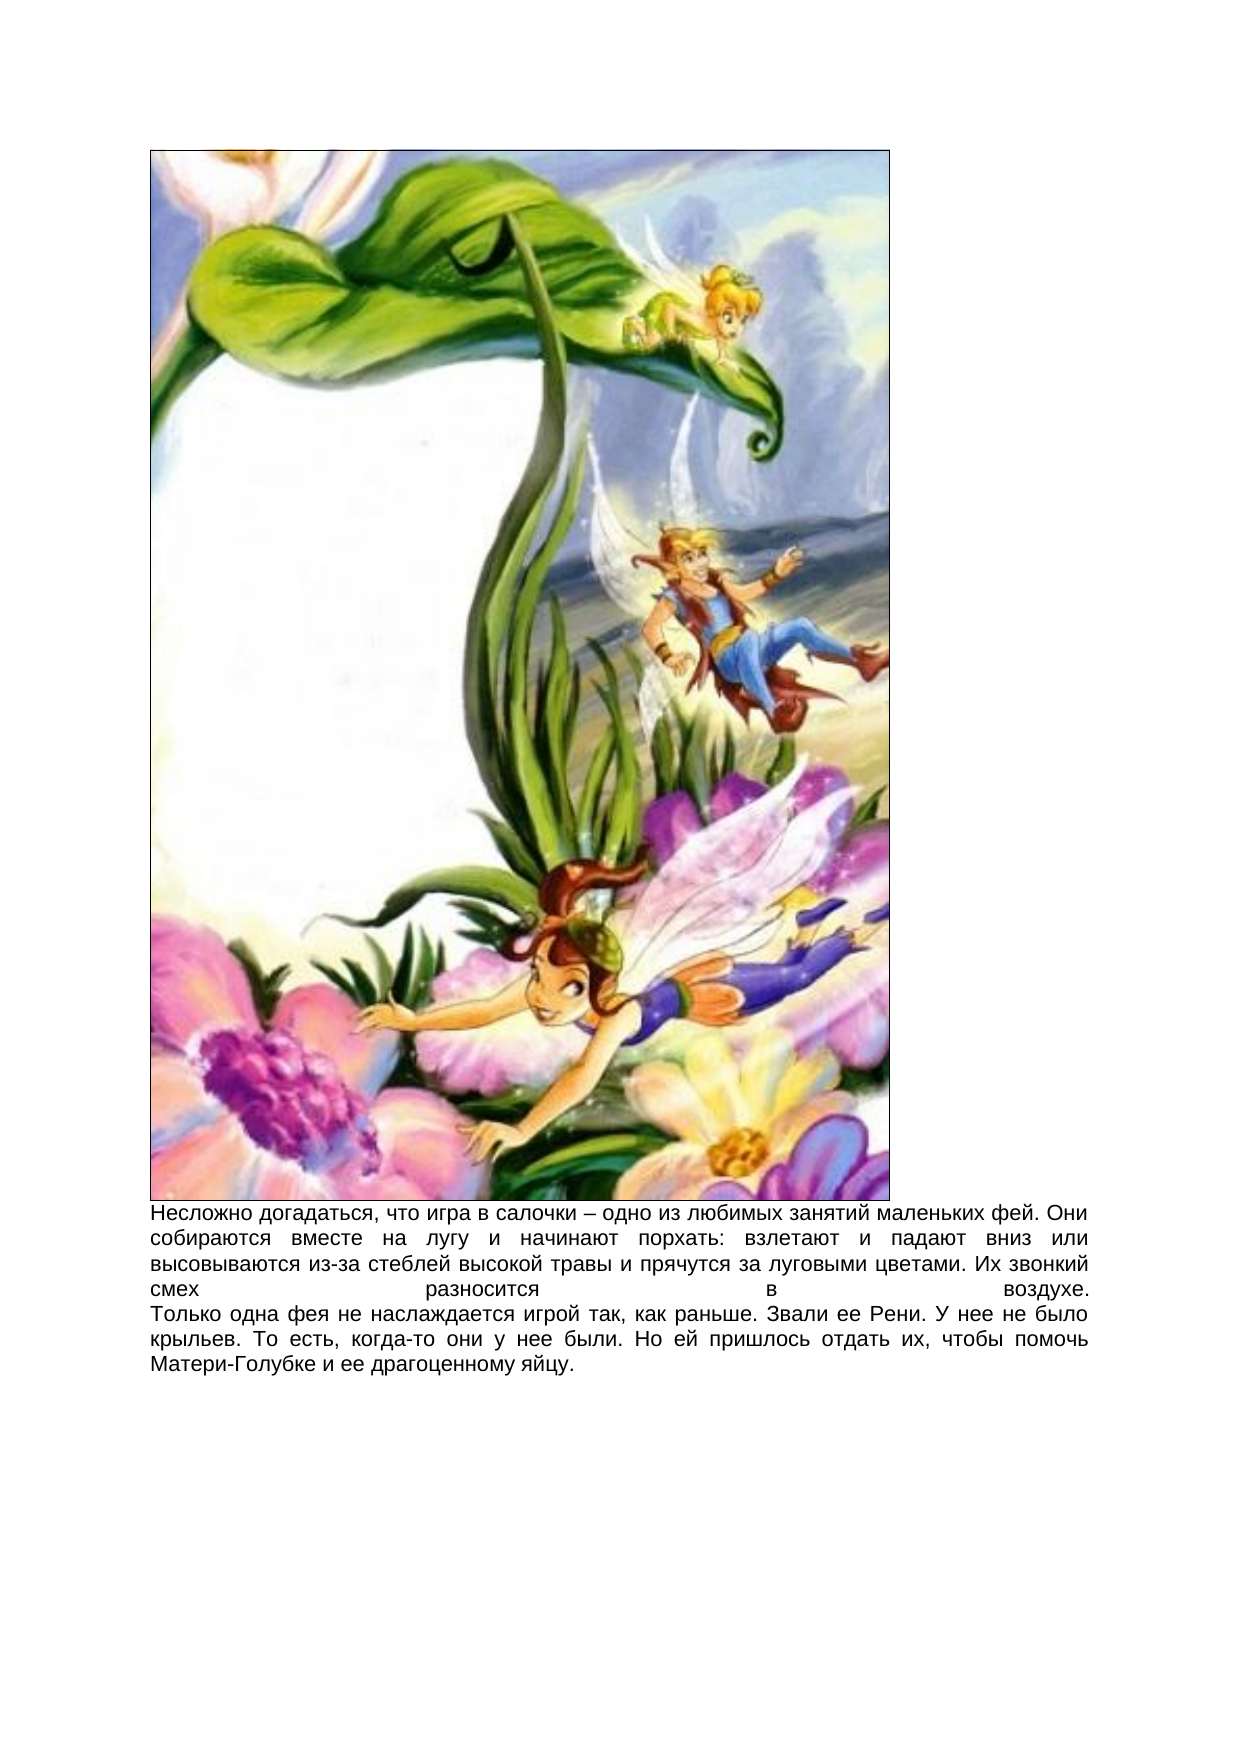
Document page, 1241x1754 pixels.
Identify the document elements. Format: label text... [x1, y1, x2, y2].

picture [151, 151, 889, 1200]
text Несложно догадаться, что игра в салочки – одно из любимых занятий маленьких фей. Они собираются вместе на лугу и начинают порхать: взлетают и падают вниз или высовываются из-за стеблей высокой травы и прячутся за луговыми цветами. Их звонкий смех разносится в воздухе.Только одна фея не наслаждается игрой так, как раньше. Звали ее Рени. У нее не было крыльев. То есть, когда-то они у нее были. Но ей пришлось отдать их, чтобы помочь Матери-Голубке и ее драгоценному яйцу. [150, 1200, 1090, 1377]
